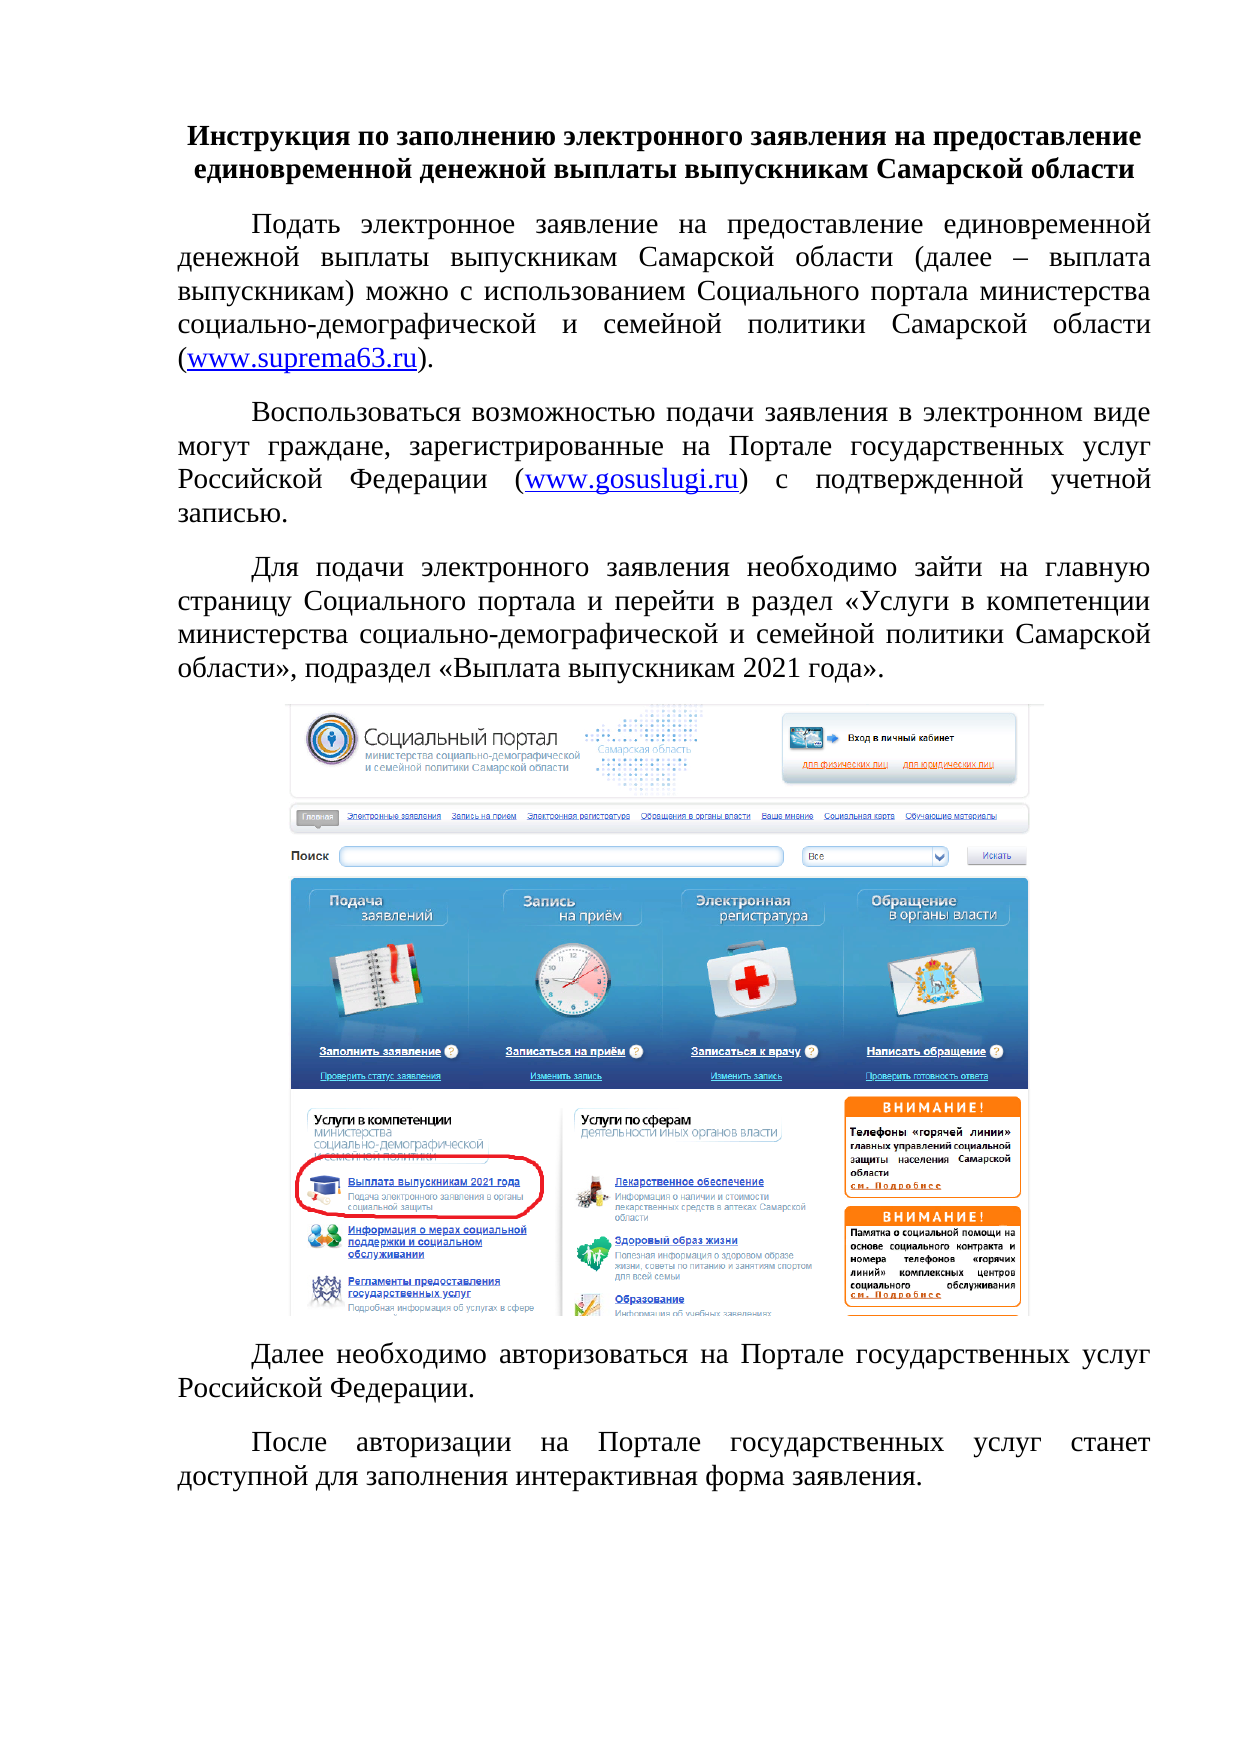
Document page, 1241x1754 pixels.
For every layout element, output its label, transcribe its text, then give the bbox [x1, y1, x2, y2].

text Далее необходимо авторизоваться на Портале государственных услуг Российской Федерации. [177, 1336, 1152, 1403]
text Инструкция по заполнению электронного заявления на предоставление единовременной денежной выплаты выпускникам Самарской области [177, 118, 1152, 185]
text Подать электронное заявление на предоставление единовременной денежной выплаты выпускникам Самарской области (далее – выплата выпускникам) можно с использованием Социального портала министерства социально-демографической и семейной политики Самарской области (www.suprema63.ru). [177, 206, 1152, 374]
text После авторизации на Портале государственных услуг станет доступной для заполнения интерактивная форма заявления. [177, 1424, 1152, 1491]
text Воспользоваться возможностью подачи заявления в электронном виде могут граждане, зарегистрированные на Портале государственных услуг Российской Федерации (www.gosuslugi.ru) с подтвержденной учетной записью. [177, 394, 1152, 529]
picture [284, 704, 1045, 1316]
text Для подачи электронного заявления необходимо зайти на главную страницу Социального портала и перейти в раздел «Услуги в компетенции министерства социально-демографической и семейной политики Самарской области», подраздел «Выплата выпускникам 2021 года». [177, 549, 1152, 684]
